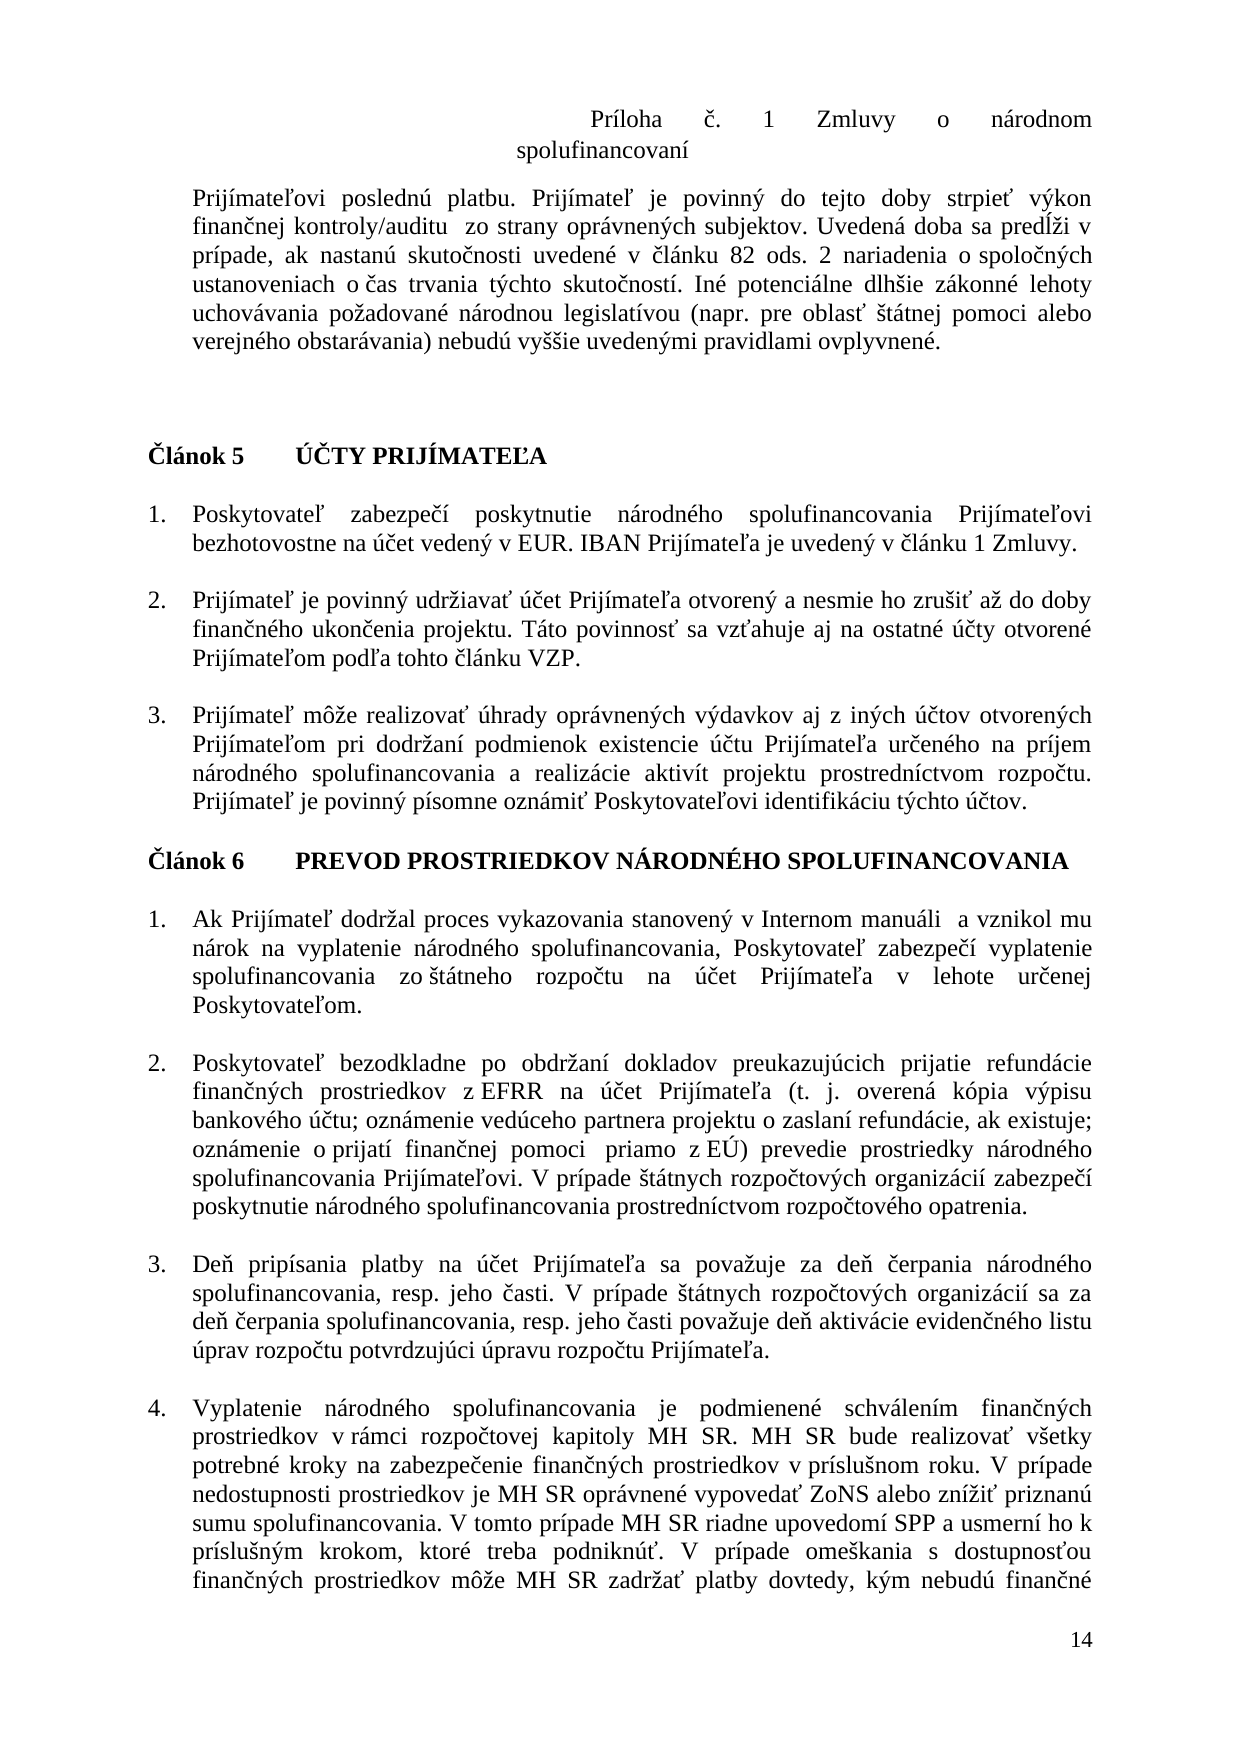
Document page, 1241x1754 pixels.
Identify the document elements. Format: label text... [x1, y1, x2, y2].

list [148, 1393, 1093, 1594]
list Prijímateľ je povinný udržiavať účet Prijímateľa otvorený a nesmie ho zrušiť až do doby finančného ukončenia projektu. Táto povinnosť sa vzťahuje aj na ostatné účty otvorené Prijímateľom podľa tohto článku VZP. [148, 585, 1093, 671]
text Článok 5 ÚČTY PRIJÍMATEĽA [148, 441, 1093, 470]
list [148, 183, 1093, 355]
list Poskytovateľ bezodkladne po obdržaní dokladov preukazujúcich prijatie refundácie finančných prostriedkov z EFRR na účet Prijímateľa (t. j. overená kópia výpisu bankového účtu; oznámenie vedúceho partnera projektu o zaslaní refundácie, ak existuje; oznámenie o prijatí finančnej pomoci priamo z EÚ) prevedie prostriedky národného spolufinancovania Prijímateľovi. V prípade štátnych rozpočtových organizácií zabezpečí poskytnutie národného spolufinancovania prostredníctvom rozpočtového opatrenia. [148, 1048, 1093, 1220]
list Ak Prijímateľ dodržal proces vykazovania stanovený v Internom manuáli a vznikol mu nárok na vyplatenie národného spolufinancovania, Poskytovateľ zabezpečí vyplatenie spolufinancovania zo štátneho rozpočtu na účet Prijímateľa v lehote určenej Poskytovateľom. [148, 904, 1093, 1019]
text Článok 6 prevod prostriedkov národného spolufinancovania [148, 846, 1093, 875]
list Deň pripísania platby na účet Prijímateľa sa považuje za deň čerpania národného spolufinancovania, resp. jeho časti. V prípade štátnych rozpočtových organizácií sa za deň čerpania spolufinancovania, resp. jeho časti považuje deň aktivácie evidenčného listu úprav rozpočtu potvrdzujúci úpravu rozpočtu Prijímateľa. [148, 1249, 1093, 1364]
list Poskytovateľ zabezpečí poskytnutie národného spolufinancovania Prijímateľovi bezhotovostne na účet vedený v EUR. IBAN Prijímateľa je uvedený v článku 1 Zmluvy. [148, 499, 1093, 556]
list Prijímateľ môže realizovať úhrady oprávnených výdavkov aj z iných účtov otvorených Prijímateľom pri dodržaní podmienok existencie účtu Prijímateľa určeného na príjem národného spolufinancovania a realizácie aktivít projektu prostredníctvom rozpočtu. Prijímateľ je povinný písomne oznámiť Poskytovateľovi identifikáciu týchto účtov. [148, 700, 1093, 815]
